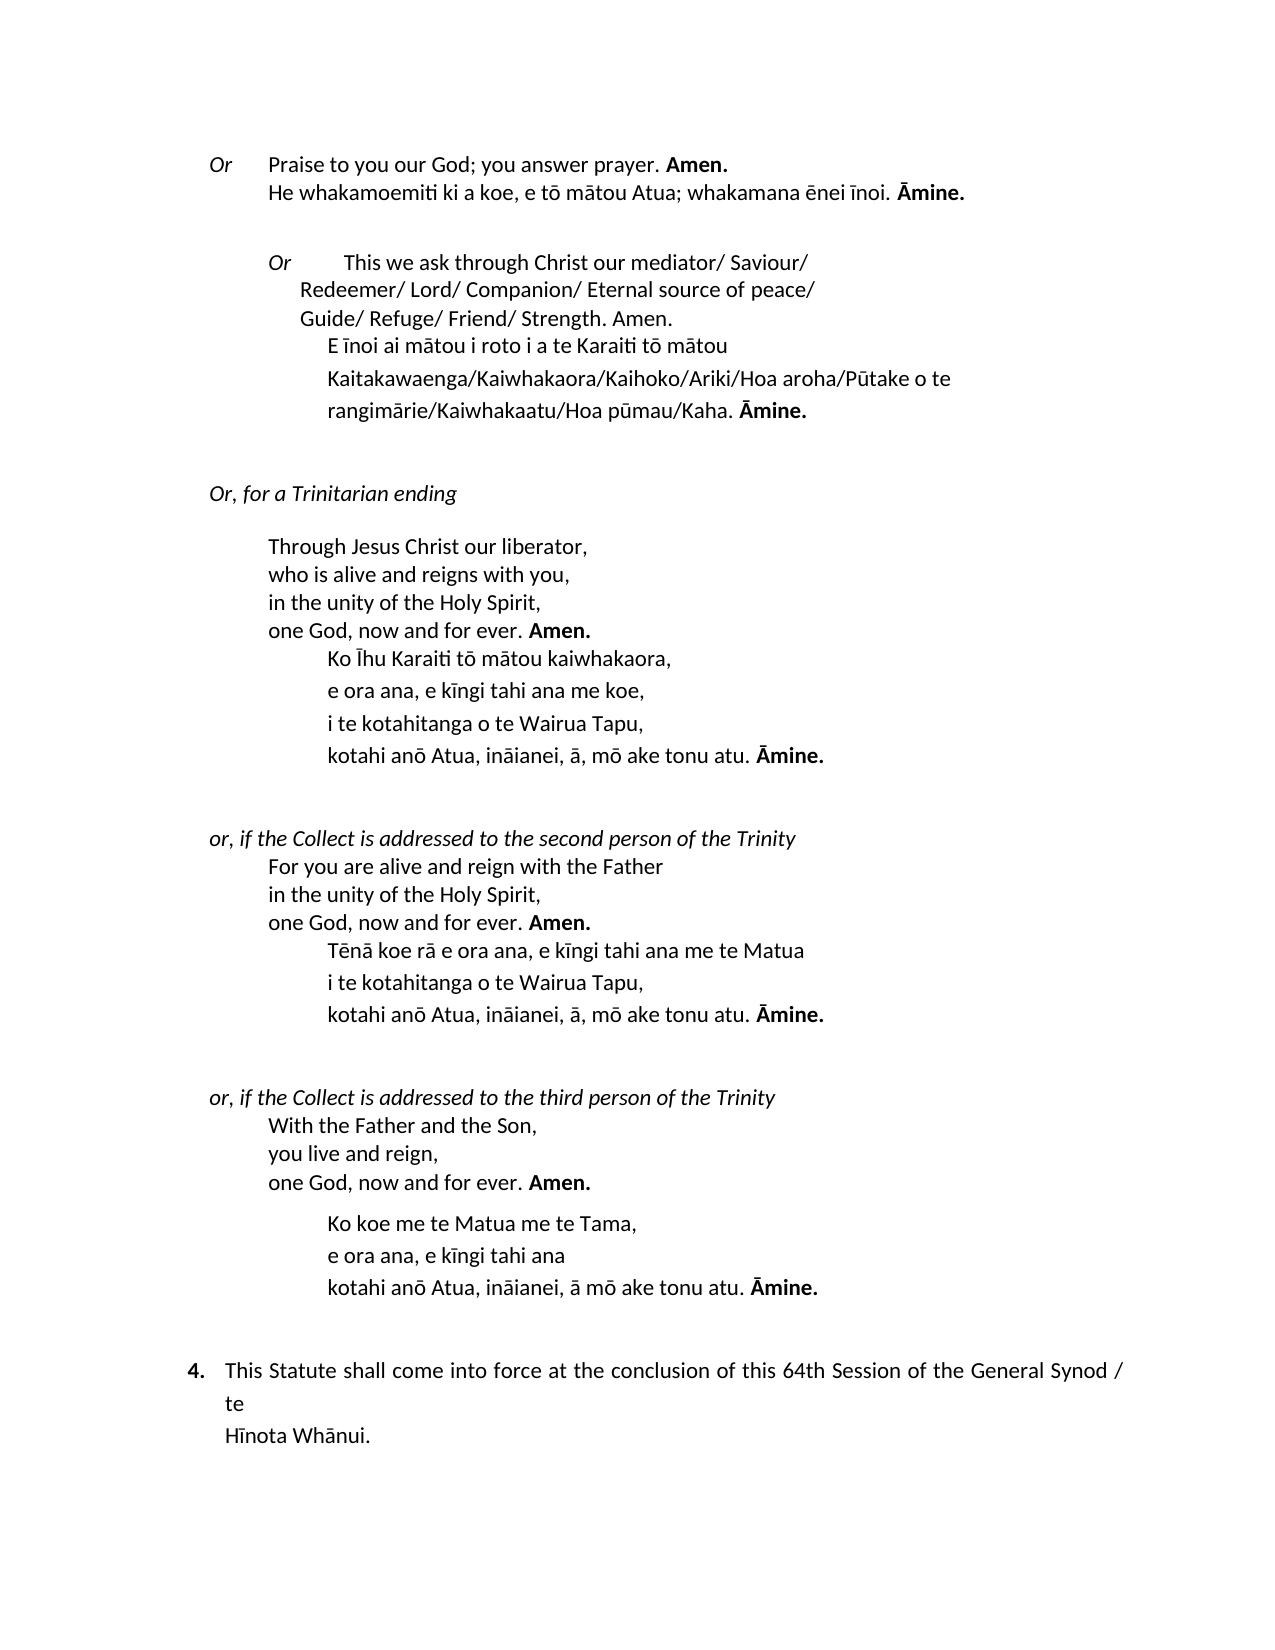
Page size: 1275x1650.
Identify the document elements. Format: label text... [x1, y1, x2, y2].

text Or This we ask through Christ our mediator/ Saviour/ [209, 248, 1125, 276]
text Guide/ Refuge/ Friend/ Strength. Amen. [209, 304, 1125, 332]
text you live and reign, [150, 1139, 1125, 1168]
text Redeemer/ Lord/ Companion/ Eternal source of peace/ [209, 276, 1125, 304]
text For you are alive and reign with the Father [150, 852, 1125, 880]
text in the unity of the Holy Spirit, [150, 588, 1125, 616]
text E īnoi ai mātou i roto i a te Karaiti tō mātou Kaitakawaenga/Kaiwhakaora/Kaihoko/Ariki/Hoa aroha/Pūtake o te rangimārie/Kaiwhakaatu/Hoa pūmau/Kaha. Āmine. [209, 332, 1125, 424]
list This Statute shall come into force at the conclusion of this 64th Session of the General Synod / te [187, 1357, 1125, 1417]
text who is alive and reigns with you, [150, 560, 1125, 588]
text or, if the Collect is addressed to the third person of the Trinity [150, 1083, 1125, 1112]
text Or, for a Trinitarian ending [150, 479, 1125, 507]
text Hīnota Whānui. [150, 1421, 1125, 1449]
text Ko koe me te Matua me te Tama, e ora ana, e kīngi tahi ana kotahi anō Atua, ināianei, ā mō ake tonu atu. Āmine. [253, 1209, 1125, 1302]
text Ko Īhu Karaiti tō mātou kaiwhakaora, e ora ana, e kīngi tahi ana me koe, i te kotahitanga o te Wairua Tapu, kotahi anō Atua, ināianei, ā, mō ake tonu atu. Āmine. [327, 644, 1125, 769]
text He whakamoemiti ki a koe, e tō mātou Atua; whakamana ēnei īnoi. Āmine. [150, 178, 1125, 206]
text Or Praise to you our God; you answer prayer. Amen. [209, 150, 1125, 178]
text one God, now and for ever. Amen. [150, 1168, 1125, 1196]
text Through Jesus Christ our liberator, [150, 532, 1125, 560]
text or, if the Collect is addressed to the second person of the Trinity [150, 824, 1125, 852]
text one God, now and for ever. Amen. [150, 908, 1125, 936]
text in the unity of the Holy Spirit, [150, 880, 1125, 908]
text one God, now and for ever. Amen. [150, 616, 1125, 644]
text With the Father and the Son, [150, 1112, 1125, 1139]
text Tēnā koe rā e ora ana, e kīngi tahi ana me te Matua i te kotahitanga o te Wairua Tapu, kotahi anō Atua, ināianei, ā, mō ake tonu atu. Āmine. [327, 936, 1125, 1028]
